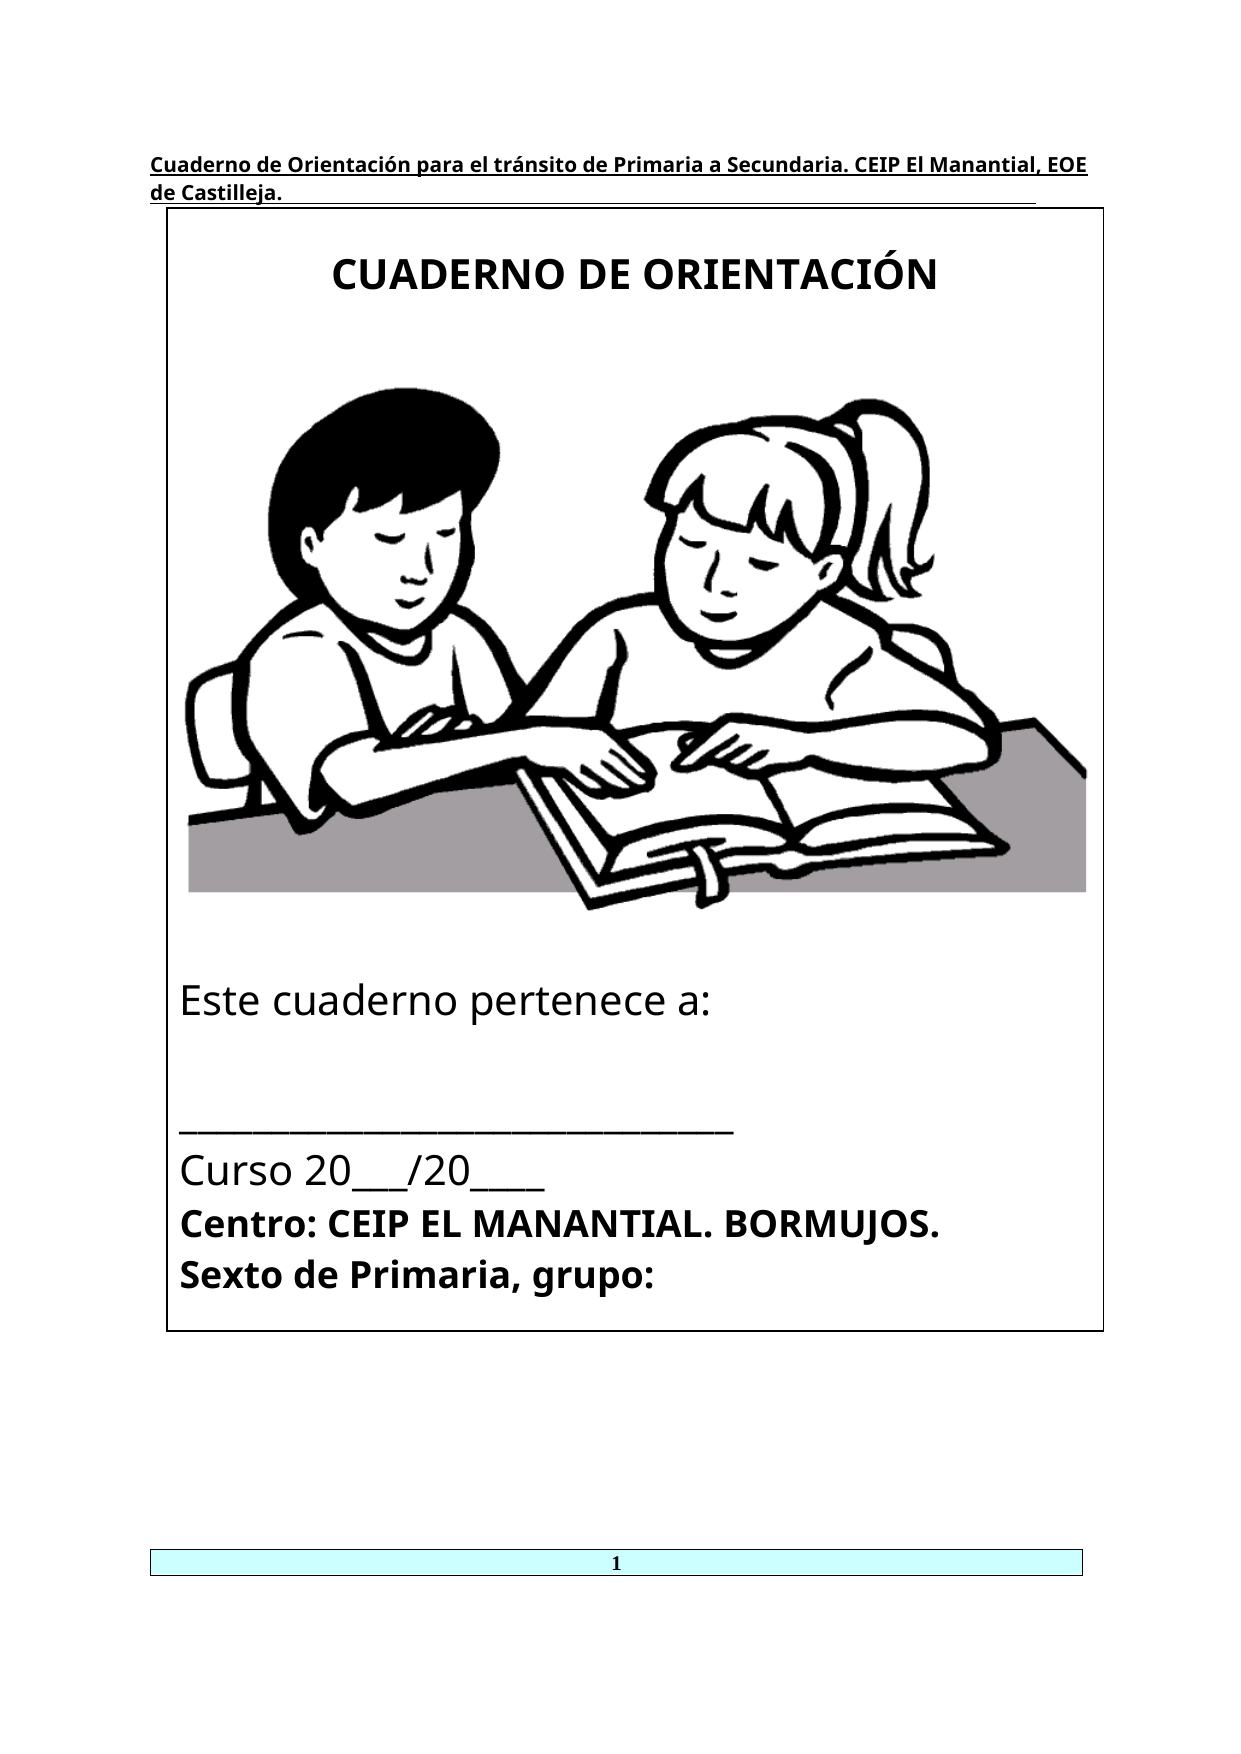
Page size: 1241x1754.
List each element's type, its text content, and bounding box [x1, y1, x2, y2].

table_header CUADERNO DE ORIENTACIÓN Este cuaderno pertenece a: ______________________________ Curso 20___/20____ Centro: CEIP EL MANANTIAL. BORMUJOS. Sexto de Primaria, grupo: [168, 209, 1103, 1330]
picture [179, 350, 1091, 914]
